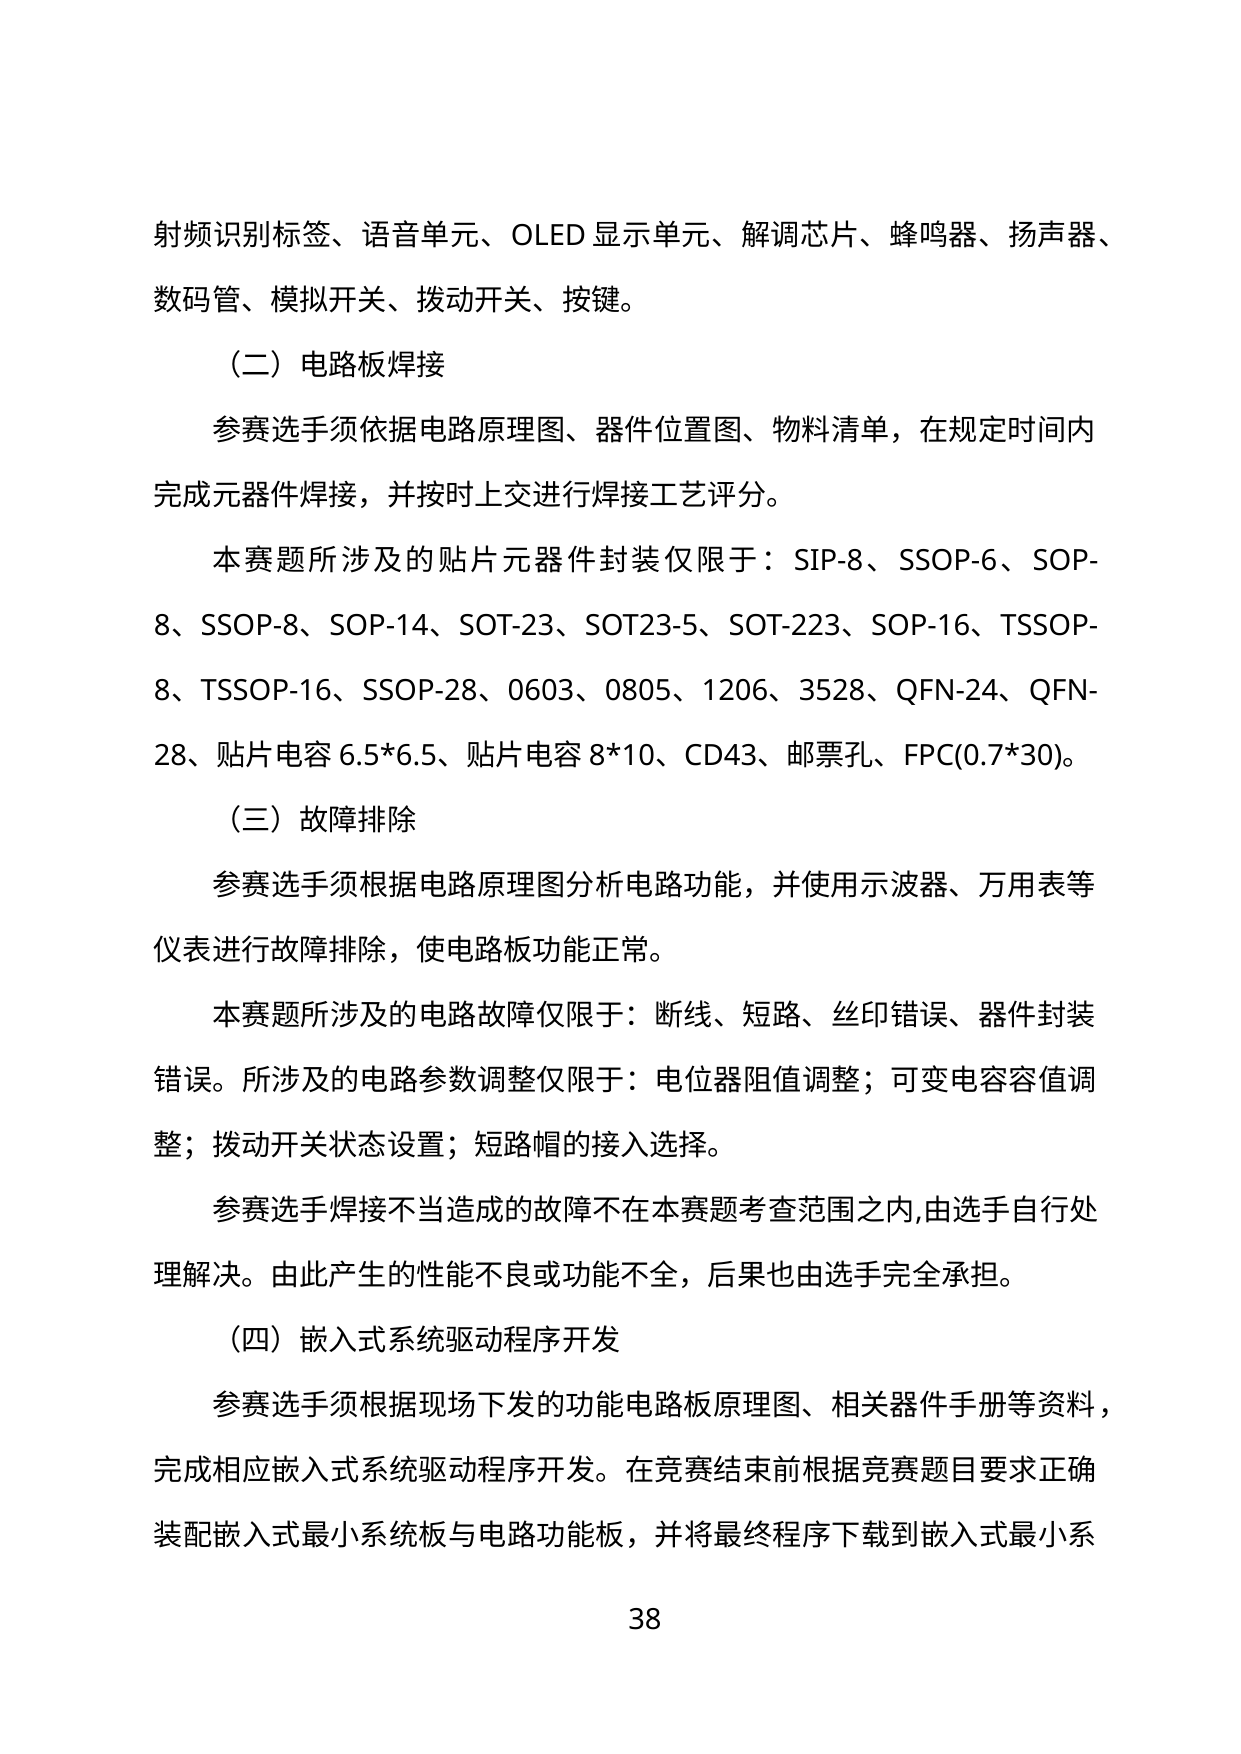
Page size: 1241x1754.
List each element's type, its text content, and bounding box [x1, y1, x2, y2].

text 参赛选手须根据电路原理图分析电路功能，并使用示波器、万用表等仪表进行故障排除，使电路板功能正常。 [153, 850, 1098, 980]
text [153, 200, 1098, 330]
text （四）嵌入式系统驱动程序开发 [153, 1305, 1098, 1370]
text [153, 1370, 1098, 1565]
text 本赛题所涉及的贴片元器件封装仅限于：SIP-8、SSOP-6、SOP-8、SSOP-8、SOP-14、SOT-23、SOT23-5、SOT-223、SOP-16、TSSOP-8、TSSOP-16、SSOP-28、0603、0805、1206、3528、QFN-24、QFN-28、贴片电容6.5*6.5、贴片电容8*10、CD43、邮票孔、FPC(0.7*30)。 [153, 525, 1098, 785]
text 参赛选手须依据电路原理图、器件位置图、物料清单，在规定时间内完成元器件焊接，并按时上交进行焊接工艺评分。 [153, 395, 1098, 525]
text 本赛题所涉及的电路故障仅限于：断线、短路、丝印错误、器件封装错误。所涉及的电路参数调整仅限于：电位器阻值调整；可变电容容值调整；拨动开关状态设置；短路帽的接入选择。 [153, 980, 1098, 1175]
text （二）电路板焊接 [153, 330, 1098, 395]
text （三）故障排除 [153, 785, 1098, 850]
text 参赛选手焊接不当造成的故障不在本赛题考查范围之内,由选手自行处理解决。由此产生的性能不良或功能不全，后果也由选手完全承担。 [153, 1175, 1098, 1305]
